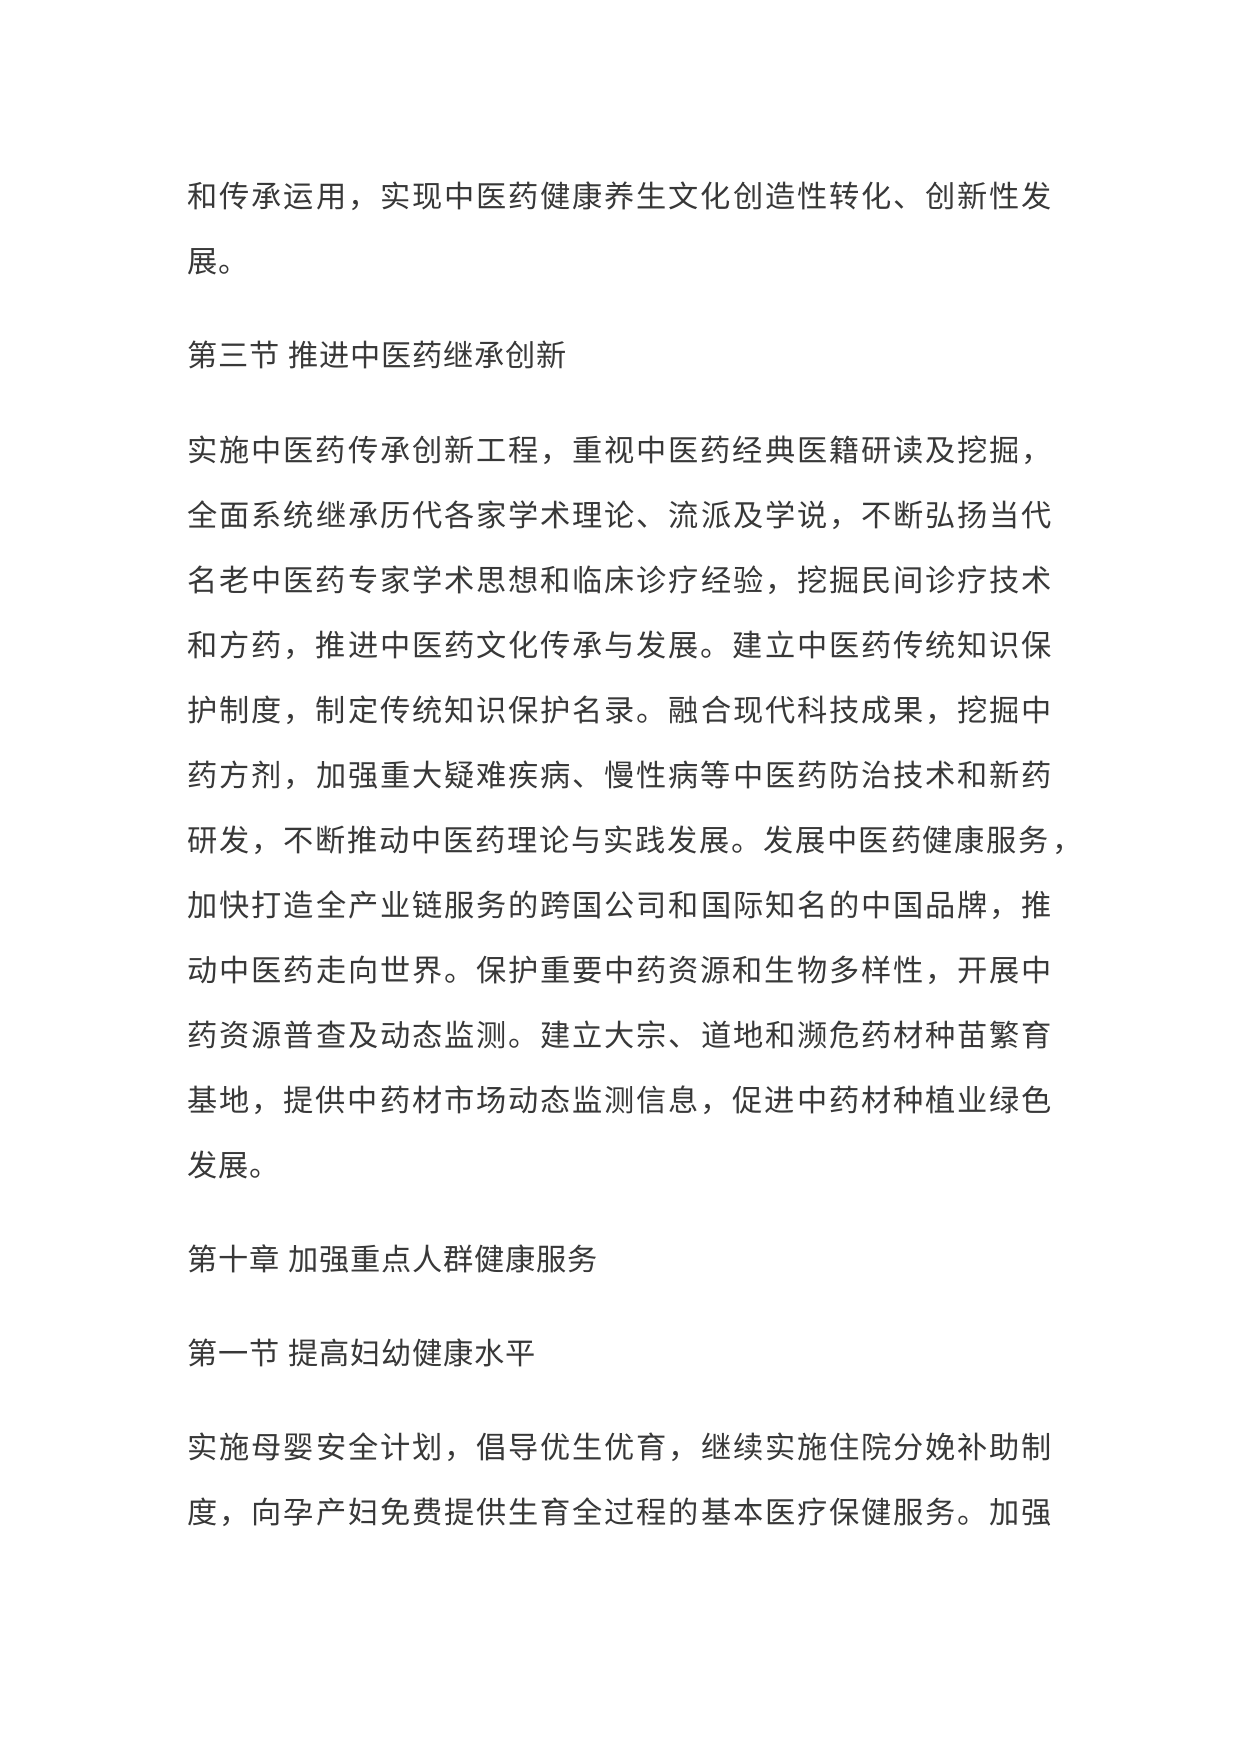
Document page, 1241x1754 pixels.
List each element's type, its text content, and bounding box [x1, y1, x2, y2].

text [187, 162, 1053, 292]
text 第十章 加强重点人群健康服务 [187, 1224, 1053, 1289]
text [187, 1413, 1053, 1543]
text 第一节 提高妇幼健康水平 [187, 1319, 1053, 1384]
text 实施中医药传承创新工程，重视中医药经典医籍研读及挖掘，全面系统继承历代各家学术理论、流派及学说，不断弘扬当代名老中医药专家学术思想和临床诊疗经验，挖掘民间诊疗技术和方药，推进中医药文化传承与发展。建立中医药传统知识保护制度，制定传统知识保护名录。融合现代科技成果，挖掘中药方剂，加强重大疑难疾病、慢性病等中医药防治技术和新药研发，不断推动中医药理论与实践发展。发展中医药健康服务，加快打造全产业链服务的跨国公司和国际知名的中国品牌，推动中医药走向世界。保护重要中药资源和生物多样性，开展中药资源普查及动态监测。建立大宗、道地和濒危药材种苗繁育基地，提供中药材市场动态监测信息，促进中药材种植业绿色发展。 [187, 415, 1053, 1195]
text 第三节 推进中医药继承创新 [187, 321, 1053, 386]
